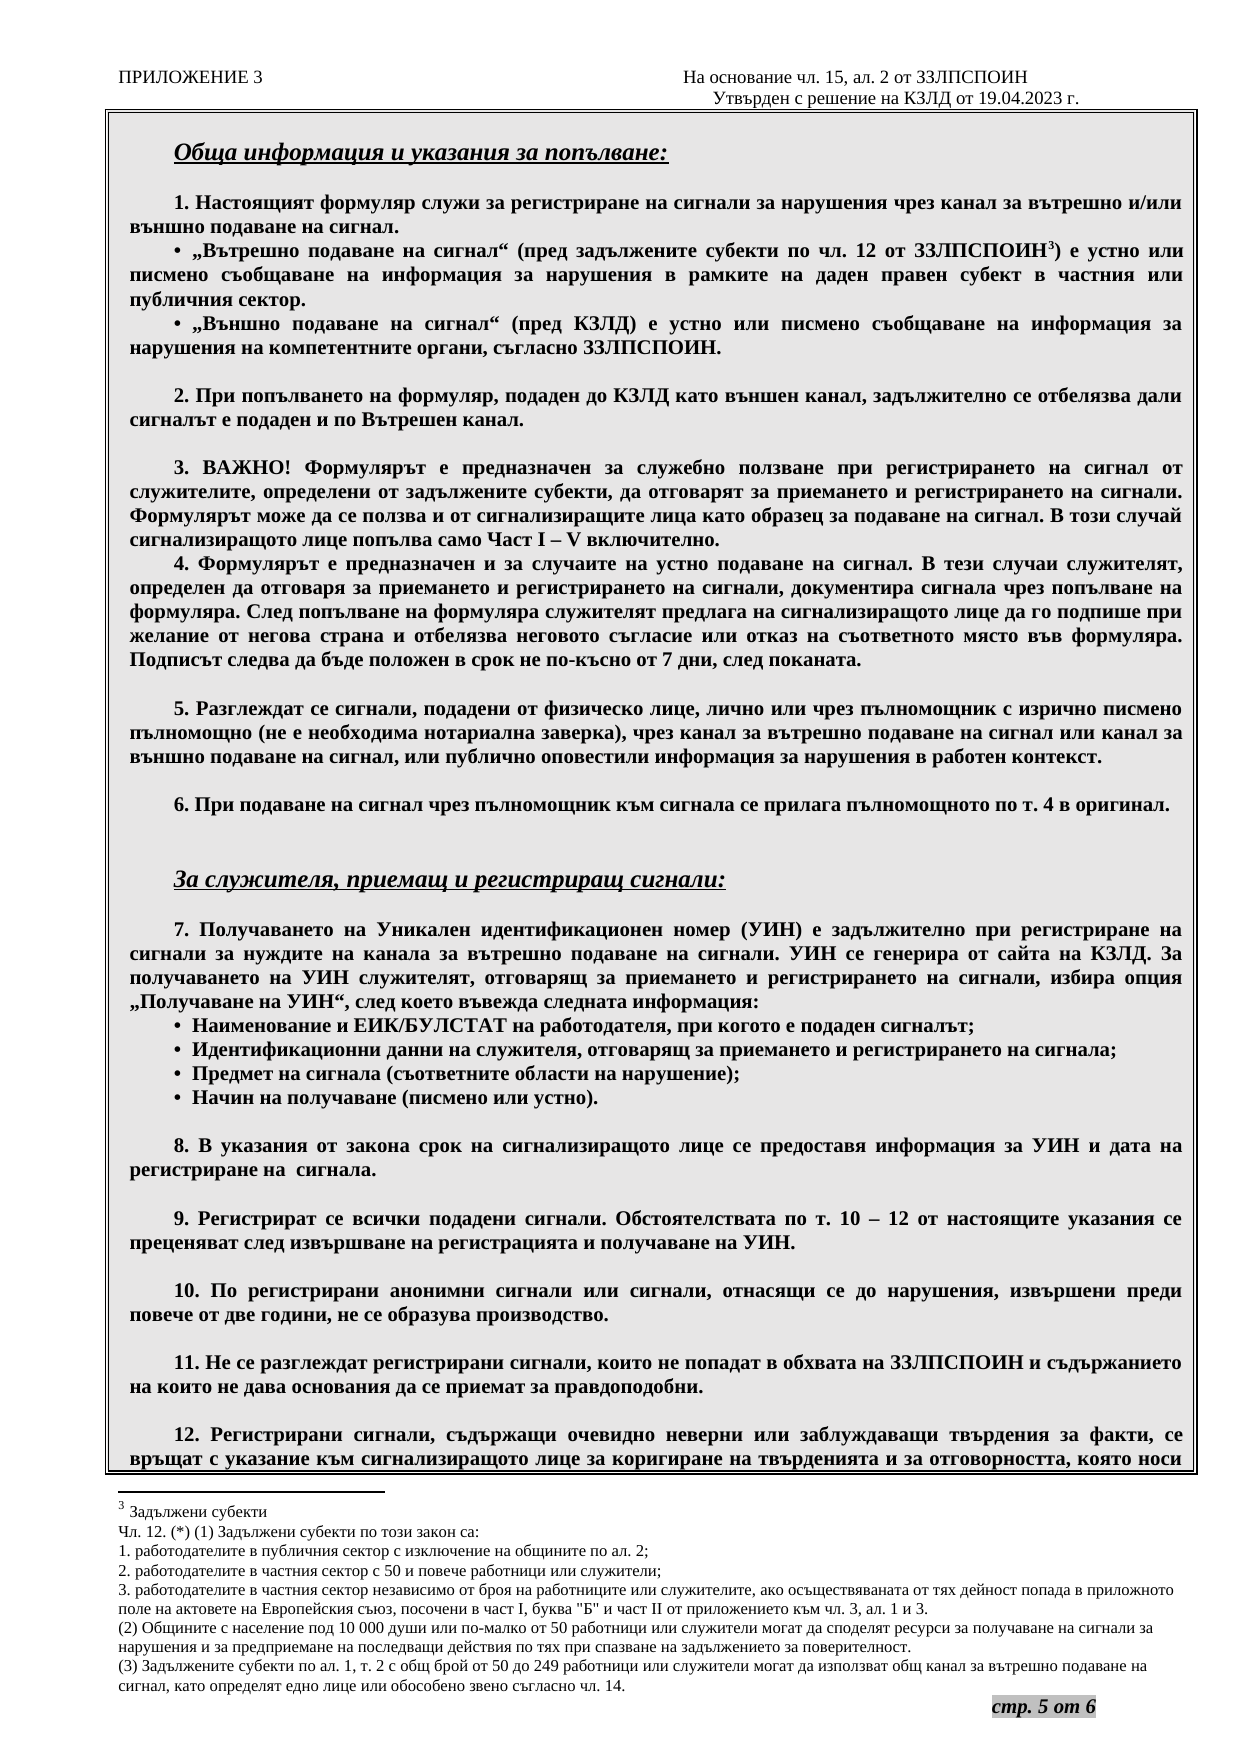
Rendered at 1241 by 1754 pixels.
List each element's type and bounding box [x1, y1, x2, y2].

table_header [109, 113, 1193, 1470]
